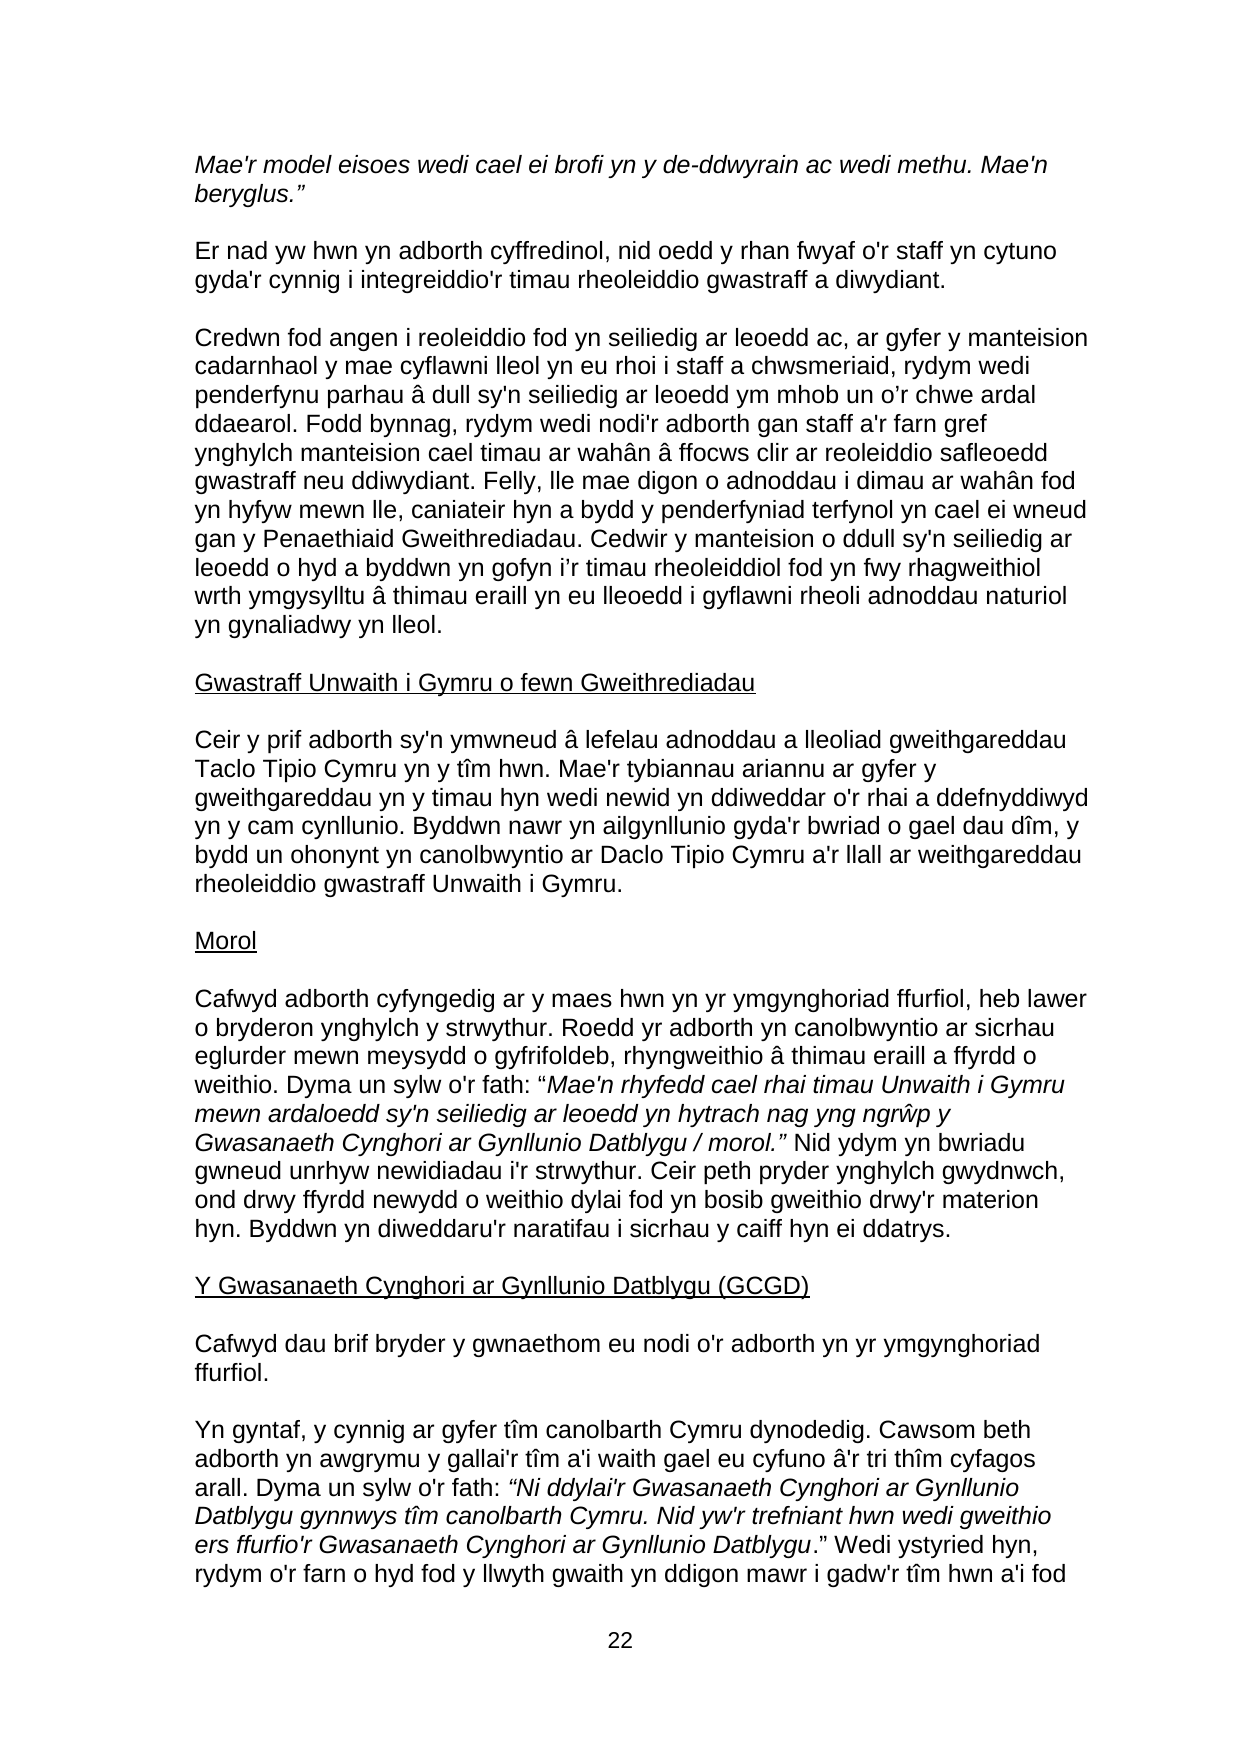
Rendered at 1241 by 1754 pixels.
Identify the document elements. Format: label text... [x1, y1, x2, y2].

text Er nad yw hwn yn adborth cyffredinol, nid oedd y rhan fwyaf o'r staff yn cytuno gyda'r cynnig i integreiddio'r timau rheoleiddio gwastraff a diwydiant. [194, 236, 1090, 294]
text Morol [194, 926, 1090, 955]
text Y Gwasanaeth Cynghori ar Gynllunio Datblygu (GCGD) [194, 1271, 1090, 1300]
text Credwn fod angen i reoleiddio fod yn seiliedig ar leoedd ac, ar gyfer y manteision cadarnhaol y mae cyflawni lleol yn eu rhoi i staff a chwsmeriaid, rydym wedi penderfynu parhau â dull sy'n seiliedig ar leoedd ym mhob un o’r chwe ardal ddaearol. Fodd bynnag, rydym wedi nodi'r adborth gan staff a'r farn gref ynghylch manteision cael timau ar wahân â ffocws clir ar reoleiddio safleoedd gwastraff neu ddiwydiant. Felly, lle mae digon o adnoddau i dimau ar wahân fod yn hyfyw mewn lle, caniateir hyn a bydd y penderfyniad terfynol yn cael ei wneud gan y Penaethiaid Gweithrediadau. Cedwir y manteision o ddull sy'n seiliedig ar leoedd o hyd a byddwn yn gofyn i’r timau rheoleiddiol fod yn fwy rhagweithiol wrth ymgysylltu â thimau eraill yn eu lleoedd i gyflawni rheoli adnoddau naturiol yn gynaliadwy yn lleol. [194, 322, 1090, 639]
text Gwastraff Unwaith i Gymru o fewn Gweithrediadau [194, 667, 1090, 696]
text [194, 1415, 1090, 1587]
text Cafwyd dau brif bryder y gwnaethom eu nodi o'r adborth yn yr ymgynghoriad ffurfiol. [194, 1329, 1090, 1386]
text Cafwyd adborth cyfyngedig ar y maes hwn yn yr ymgynghoriad ffurfiol, heb lawer o bryderon ynghylch y strwythur. Roedd yr adborth yn canolbwyntio ar sicrhau eglurder mewn meysydd o gyfrifoldeb, rhyngweithio â thimau eraill a ffyrdd o weithio. Dyma un sylw o'r fath: “Mae'n rhyfedd cael rhai timau Unwaith i Gymru mewn ardaloedd sy'n seiliedig ar leoedd yn hytrach nag yng ngrŵp y Gwasanaeth Cynghori ar Gynllunio Datblygu / morol.” Nid ydym yn bwriadu gwneud unrhyw newidiadau i'r strwythur. Ceir peth pryder ynghylch gwydnwch, ond drwy ffyrdd newydd o weithio dylai fod yn bosib gweithio drwy'r materion hyn. Byddwn yn diweddaru'r naratifau i sicrhau y caiff hyn ei ddatrys. [194, 984, 1090, 1242]
text Ceir y prif adborth sy'n ymwneud â lefelau adnoddau a lleoliad gweithgareddau Taclo Tipio Cymru yn y tîm hwn. Mae'r tybiannau ariannu ar gyfer y gweithgareddau yn y timau hyn wedi newid yn ddiweddar o'r rhai a ddefnyddiwyd yn y cam cynllunio. Byddwn nawr yn ailgynllunio gyda'r bwriad o gael dau dîm, y bydd un ohonynt yn canolbwyntio ar Daclo Tipio Cymru a'r llall ar weithgareddau rheoleiddio gwastraff Unwaith i Gymru. [194, 725, 1090, 897]
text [194, 150, 1090, 207]
